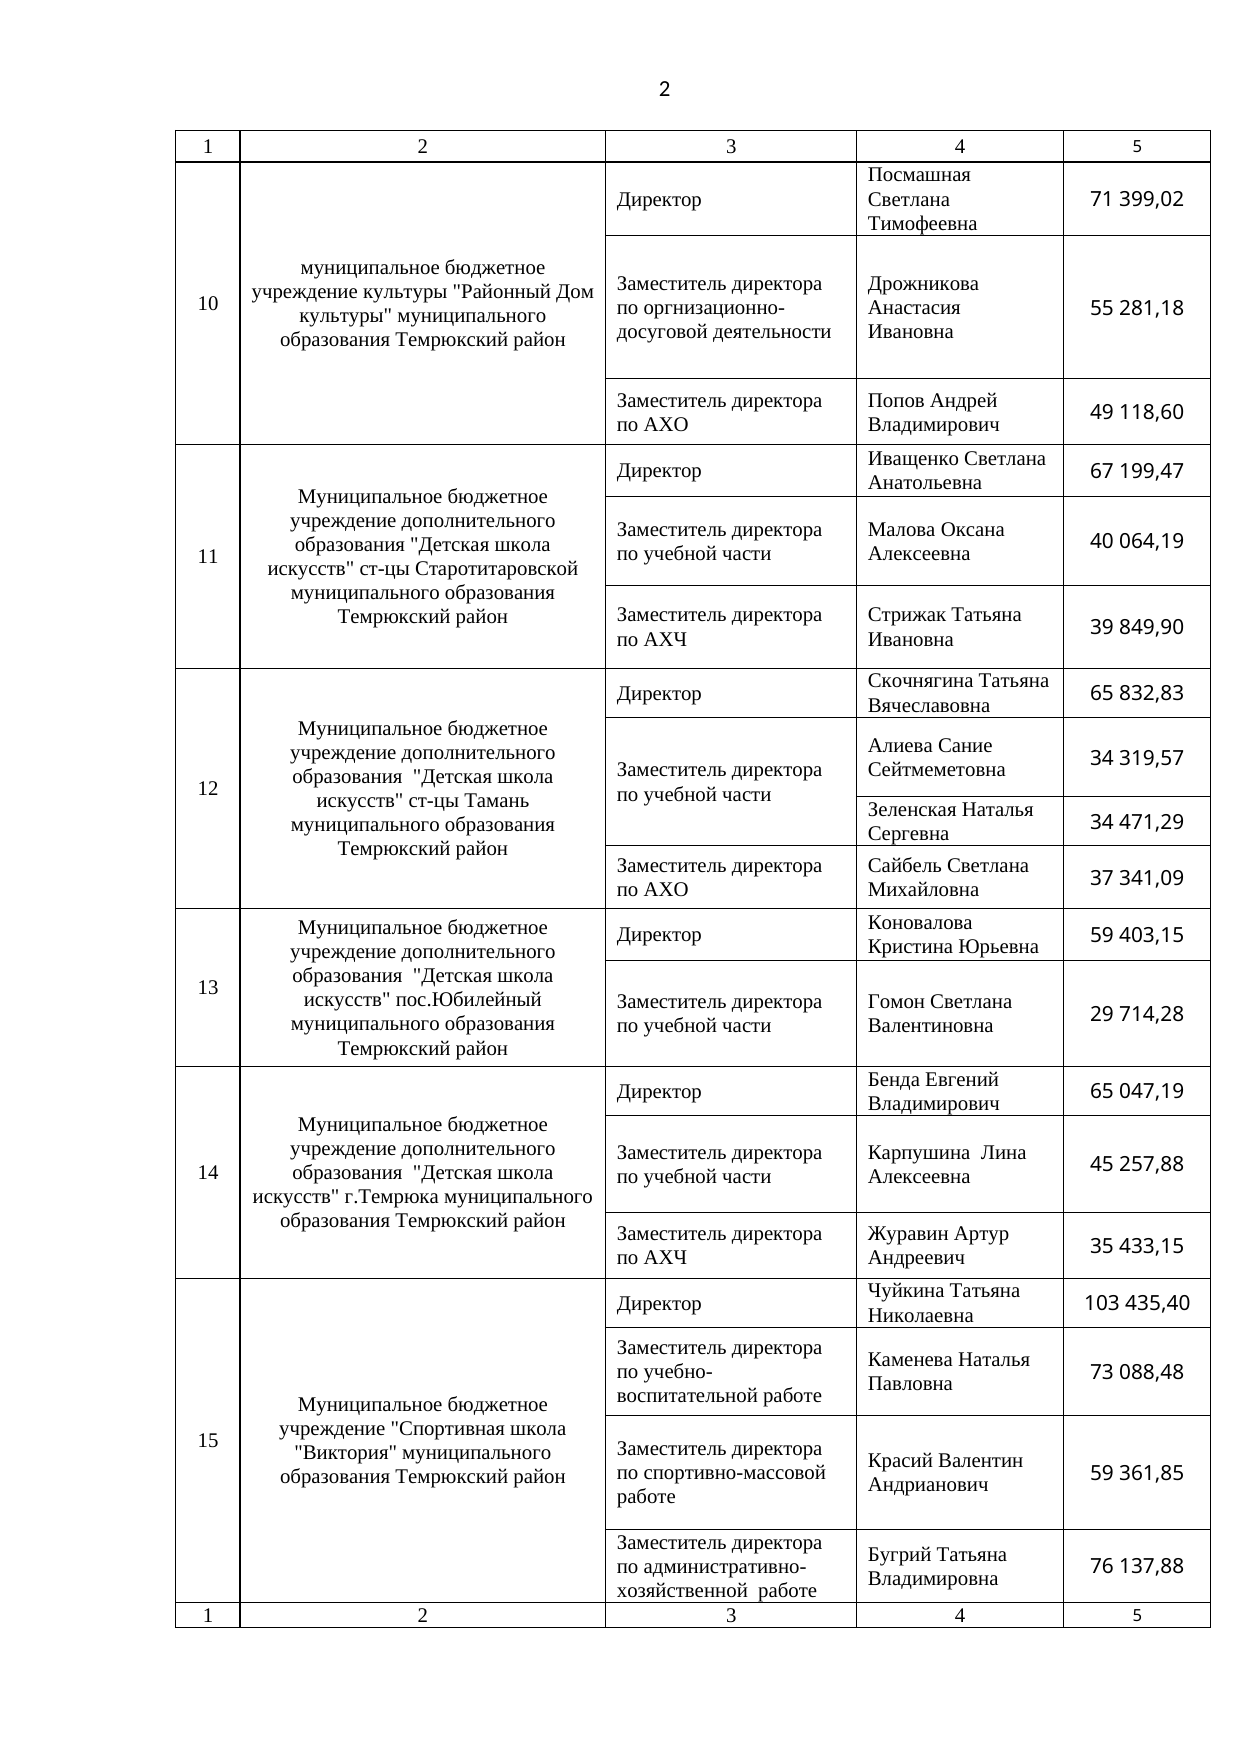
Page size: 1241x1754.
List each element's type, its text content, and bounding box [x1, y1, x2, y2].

table_cell 10 [176, 163, 239, 444]
table_cell 37 341,09 [1064, 846, 1210, 908]
table_cell 2 [241, 131, 605, 161]
table_cell Дрожникова Анастасия Ивановна [857, 236, 1063, 378]
table_cell Заместитель директора по учебной части [606, 1116, 856, 1212]
table_cell 59 361,85 [1064, 1416, 1210, 1528]
table_cell 2 [241, 1603, 605, 1627]
table_cell Директор [606, 1067, 856, 1115]
table_cell 13 [176, 909, 239, 1066]
table_cell 67 199,47 [1064, 445, 1210, 496]
table_cell 3 [606, 131, 856, 161]
table_cell 76 137,88 [1064, 1530, 1210, 1602]
table_cell 1 [176, 1603, 239, 1627]
table_cell Зеленская Наталья Сергевна [857, 797, 1063, 845]
table_cell 5 [1064, 1603, 1210, 1627]
table_cell 4 [857, 131, 1063, 161]
table_cell 15 [176, 1279, 239, 1602]
table_cell Заместитель директора по учебной части [606, 497, 856, 584]
table_cell 11 [176, 445, 239, 667]
table_cell Коновалова Кристина Юрьевна [857, 909, 1063, 959]
table_cell Муниципальное бюджетное учреждение "Спортивная школа "Виктория" муниципального образования Темрюкский район [241, 1279, 605, 1602]
table_cell Красий Валентин Андрианович [857, 1416, 1063, 1528]
table_cell 49 118,60 [1064, 379, 1210, 444]
table_cell Заместитель директора по оргнизационно-досуговой деятельности [606, 236, 856, 378]
table_cell Заместитель директора по учебной части [606, 961, 856, 1066]
table_cell Заместитель директора по АХО [606, 379, 856, 444]
table_cell Заместитель директора по АХЧ [606, 1213, 856, 1277]
table_cell 73 088,48 [1064, 1328, 1210, 1414]
table_cell Заместитель директора по АХО [606, 846, 856, 908]
table_cell 34 319,57 [1064, 718, 1210, 796]
table_cell 65 047,19 [1064, 1067, 1210, 1115]
table_cell 29 714,28 [1064, 961, 1210, 1066]
table_cell 5 [1064, 131, 1210, 161]
table_cell Директор [606, 669, 856, 717]
table_cell Посмашная Светлана Тимофеевна [857, 163, 1063, 234]
table_cell Чуйкина Татьяна Николаевна [857, 1279, 1063, 1327]
table_cell 103 435,40 [1064, 1279, 1210, 1327]
table_cell 59 403,15 [1064, 909, 1210, 959]
table_cell Муниципальное бюджетное учреждение дополнительного образования "Детская школа искусств" ст-цы Старотитаровской муниципального образования Темрюкский район [241, 445, 605, 667]
table_cell Директор [606, 163, 856, 234]
table_cell Заместитель директора по АХЧ [606, 586, 856, 667]
table_cell 14 [176, 1067, 239, 1277]
table_cell 55 281,18 [1064, 236, 1210, 378]
table_cell 71 399,02 [1064, 163, 1210, 234]
table_cell Попов Андрей Владимирович [857, 379, 1063, 444]
table_cell Бугрий Татьяна Владимировна [857, 1530, 1063, 1602]
table_cell Директор [606, 1279, 856, 1327]
table_cell 39 849,90 [1064, 586, 1210, 667]
table_cell Скочнягина Татьяна Вячеславовна [857, 669, 1063, 717]
table_cell Журавин Артур Андреевич [857, 1213, 1063, 1277]
table_cell Алиева Сание Сейтмеметовна [857, 718, 1063, 796]
table_cell 45 257,88 [1064, 1116, 1210, 1212]
table_cell 34 471,29 [1064, 797, 1210, 845]
table_cell Иващенко Светлана Анатольевна [857, 445, 1063, 496]
table_cell Муниципальное бюджетное учреждение дополнительного образования "Детская школа искусств" г.Темрюка муниципального образования Темрюкский район [241, 1067, 605, 1277]
table_cell 1 [176, 131, 239, 161]
table_cell 65 832,83 [1064, 669, 1210, 717]
table_cell Директор [606, 909, 856, 959]
table_cell Заместитель директора по учебно-воспитательной работе [606, 1328, 856, 1414]
table_cell Директор [606, 445, 856, 496]
table_cell Заместитель директора по учебной части [606, 718, 856, 845]
table_cell 4 [857, 1603, 1063, 1627]
table_cell Сайбель Светлана Михайловна [857, 846, 1063, 908]
table_cell Стрижак Татьяна Ивановна [857, 586, 1063, 667]
table_cell 40 064,19 [1064, 497, 1210, 584]
table_cell Муниципальное бюджетное учреждение дополнительного образования "Детская школа искусств" пос.Юбилейный муниципального образования Темрюкский район [241, 909, 605, 1066]
table_cell Гомон Светлана Валентиновна [857, 961, 1063, 1066]
table_cell 12 [176, 669, 239, 908]
table_cell Малова Оксана Алексеевна [857, 497, 1063, 584]
table_cell 35 433,15 [1064, 1213, 1210, 1277]
table_cell муниципальное бюджетное учреждение культуры "Районный Дом культуры" муниципального образования Темрюкский район [241, 163, 605, 444]
table_cell Бенда Евгений Владимирович [857, 1067, 1063, 1115]
table_cell Заместитель директора по административно-хозяйственной работе [606, 1530, 856, 1602]
table_cell Заместитель директора по спортивно-массовой работе [606, 1416, 856, 1528]
table_cell Муниципальное бюджетное учреждение дополнительного образования "Детская школа искусств" ст-цы Тамань муниципального образования Темрюкский район [241, 669, 605, 908]
table_cell Карпушина Лина Алексеевна [857, 1116, 1063, 1212]
table_cell Каменева Наталья Павловна [857, 1328, 1063, 1414]
table_cell 3 [606, 1603, 856, 1627]
